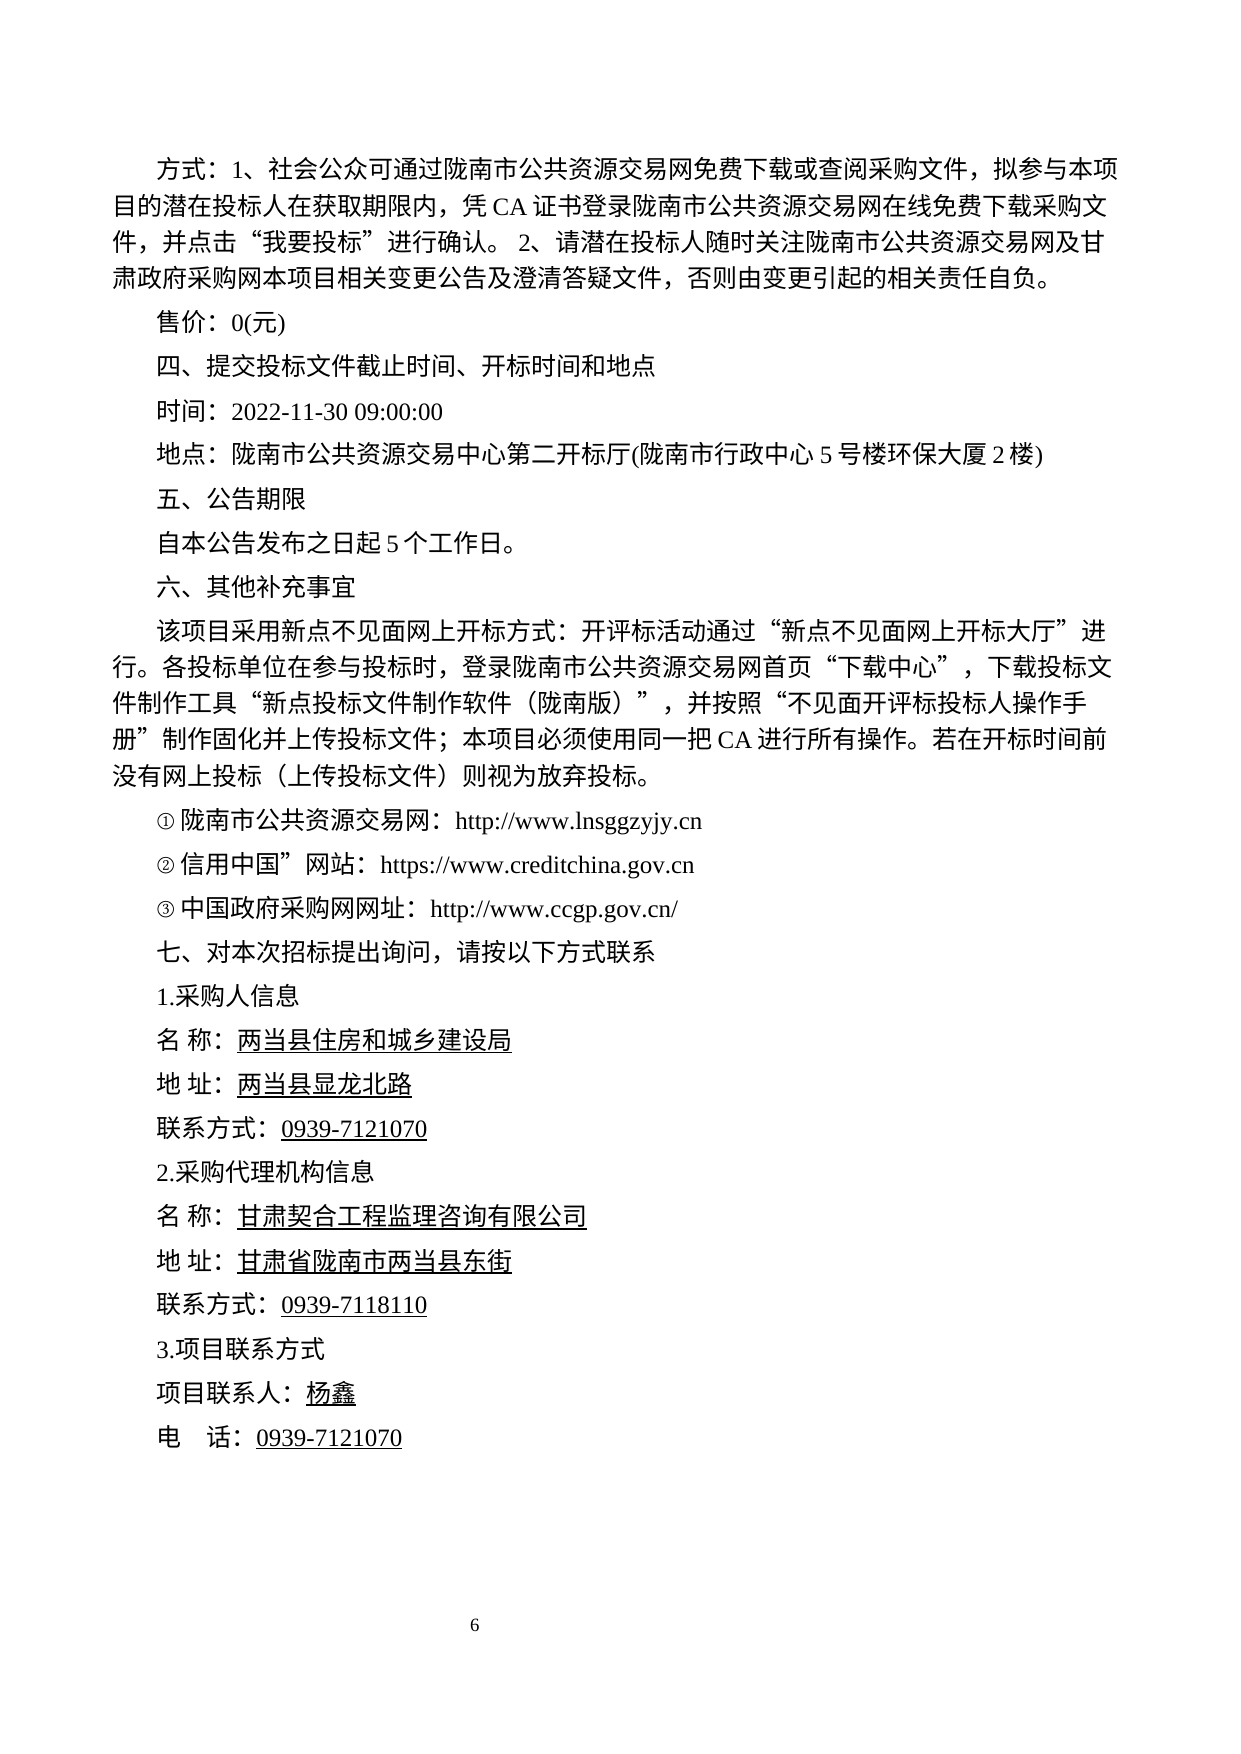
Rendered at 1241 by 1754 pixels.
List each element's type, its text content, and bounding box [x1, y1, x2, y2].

text 2.采购代理机构信息 [112, 1153, 1127, 1189]
text 名 称：甘肃契合工程监理咨询有限公司 [112, 1197, 1127, 1233]
text 1.采购人信息 [112, 977, 1127, 1013]
text 七、对本次招标提出询问，请按以下方式联系 [112, 932, 1127, 969]
text 自本公告发布之日起5个工作日。 [112, 523, 1127, 559]
text 项目联系人：杨鑫 [112, 1373, 1127, 1409]
text 联系方式：0939-7121070 [112, 1109, 1127, 1145]
text 电 话：0939-7121070 [112, 1417, 1127, 1453]
text 地 址：甘肃省陇南市两当县东街 [112, 1241, 1127, 1277]
text 该项目采用新点不见面网上开标方式：开评标活动通过“新点不见面网上开标大厅”进行。各投标单位在参与投标时，登录陇南市公共资源交易网首页“下载中心”，下载投标文件制作工具“新点投标文件制作软件（陇南版）”，并按照“不见面开评标投标人操作手册”制作固化并上传投标文件；本项目必须使用同一把CA进行所有操作。若在开标时间前没有网上投标（上传投标文件）则视为放弃投标。 [112, 611, 1127, 792]
text 地点：陇南市公共资源交易中心第二开标厅(陇南市行政中心5号楼环保大厦2楼) [112, 435, 1127, 471]
text 六、其他补充事宜 [112, 567, 1127, 603]
text 3.项目联系方式 [112, 1329, 1127, 1365]
text ②信用中国”网站：https://www.creditchina.gov.cn [112, 844, 1127, 881]
text 联系方式：0939-7118110 [112, 1285, 1127, 1321]
text 时间：2022-11-30 09:00:00 [112, 391, 1127, 427]
text 四、提交投标文件截止时间、开标时间和地点 [112, 347, 1127, 383]
text ③中国政府采购网网址：http://www.ccgp.gov.cn/ [112, 888, 1127, 925]
text 地 址：两当县显龙北路 [112, 1065, 1127, 1101]
text 售价：0(元) [112, 303, 1127, 339]
text 方式：1、社会公众可通过陇南市公共资源交易网免费下载或查阅采购文件，拟参与本项目的潜在投标人在获取期限内，凭CA证书登录陇南市公共资源交易网在线免费下载采购文件，并点击“我要投标”进行确认。 2、请潜在投标人随时关注陇南市公共资源交易网及甘肃政府采购网本项目相关变更公告及澄清答疑文件，否则由变更引起的相关责任自负。 [112, 150, 1127, 295]
text 名 称：两当县住房和城乡建设局 [112, 1021, 1127, 1057]
text 五、公告期限 [112, 479, 1127, 515]
text ①陇南市公共资源交易网：http://www.lnsggzyjy.cn [112, 800, 1127, 837]
